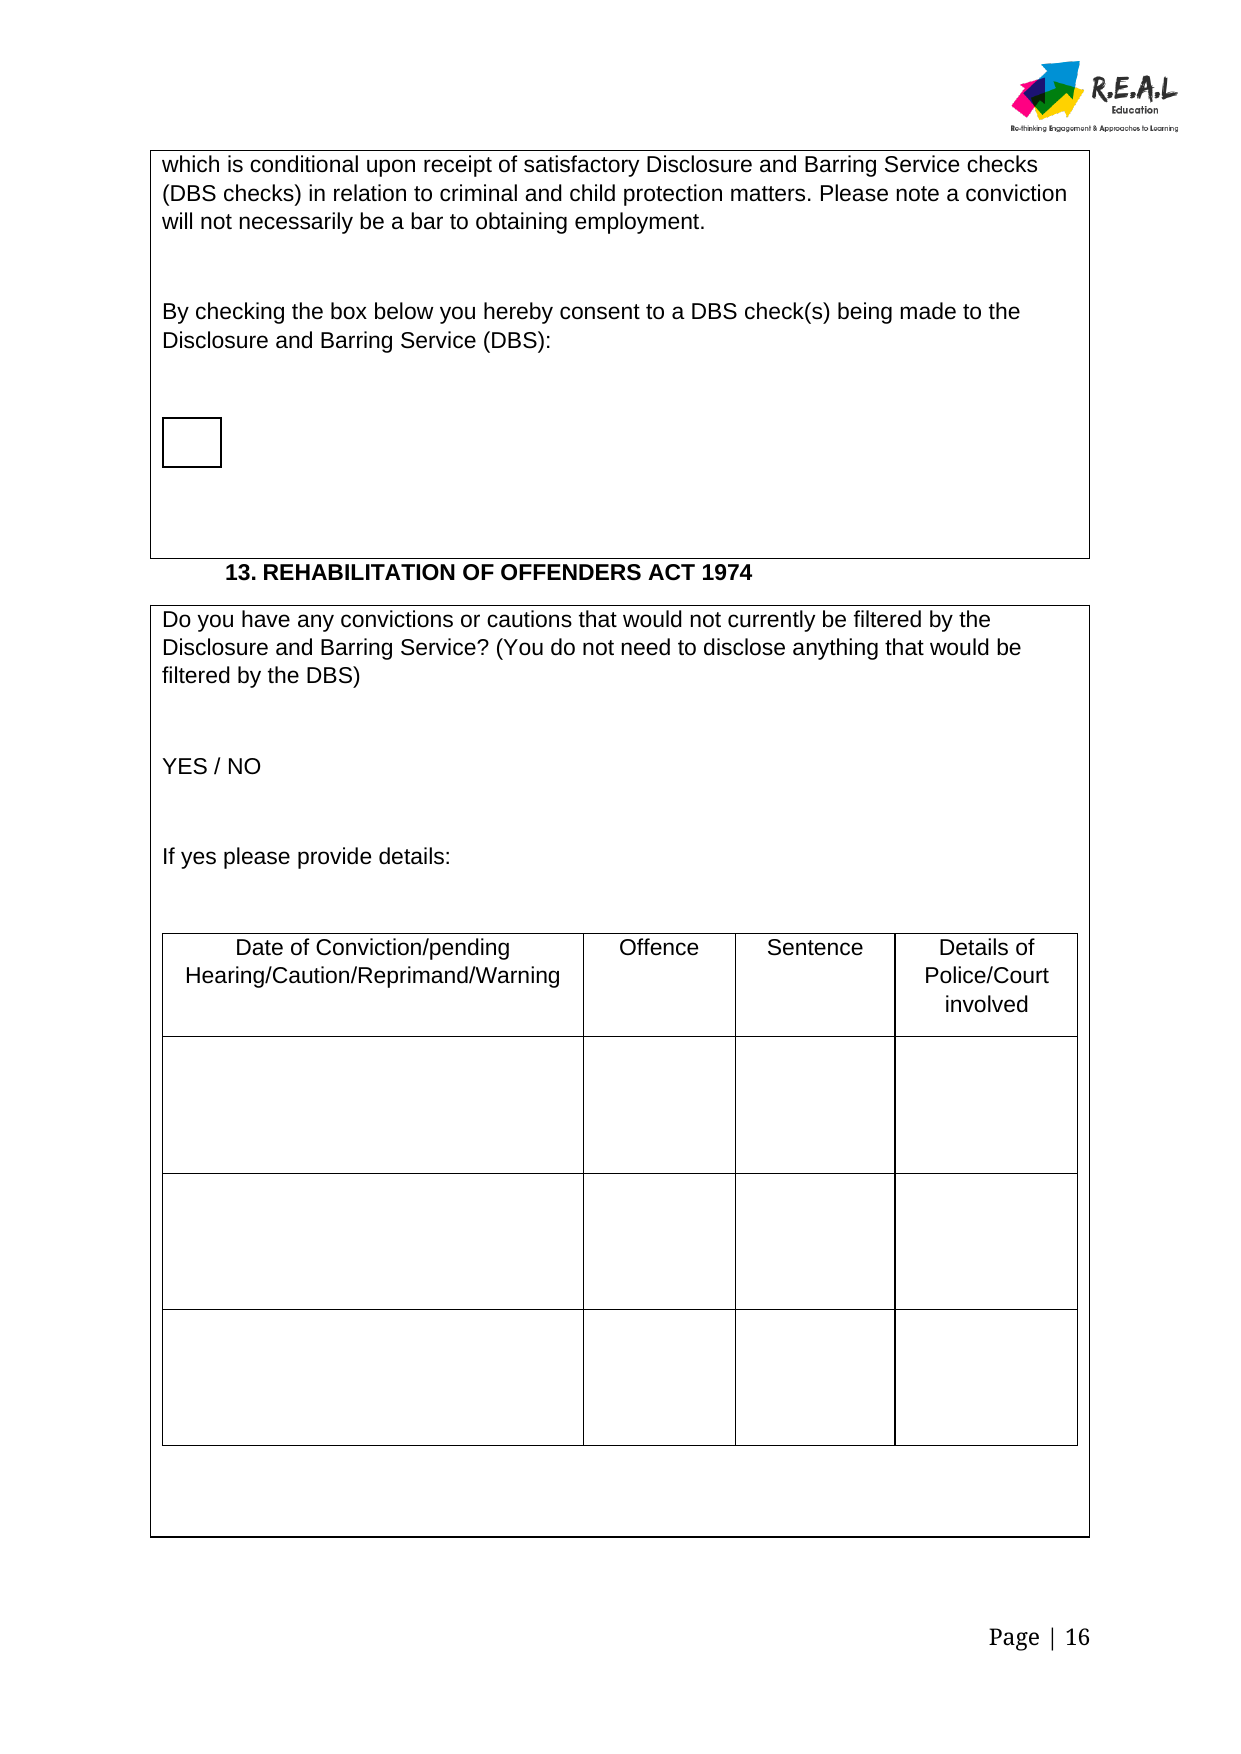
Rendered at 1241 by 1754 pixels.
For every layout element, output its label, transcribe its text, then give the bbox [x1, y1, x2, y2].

table_header Do you have any convictions or cautions that would not currently be filtered by the Disclosure and Barring Service? (You do not need to disclose anything that would be filtered by the DBS) YES / NO If yes please provide details: [151, 606, 1089, 1536]
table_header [151, 151, 1089, 558]
list REHABILITATION OF OFFENDERS ACT 1974 [225, 559, 1090, 586]
picture [1009, 61, 1179, 134]
